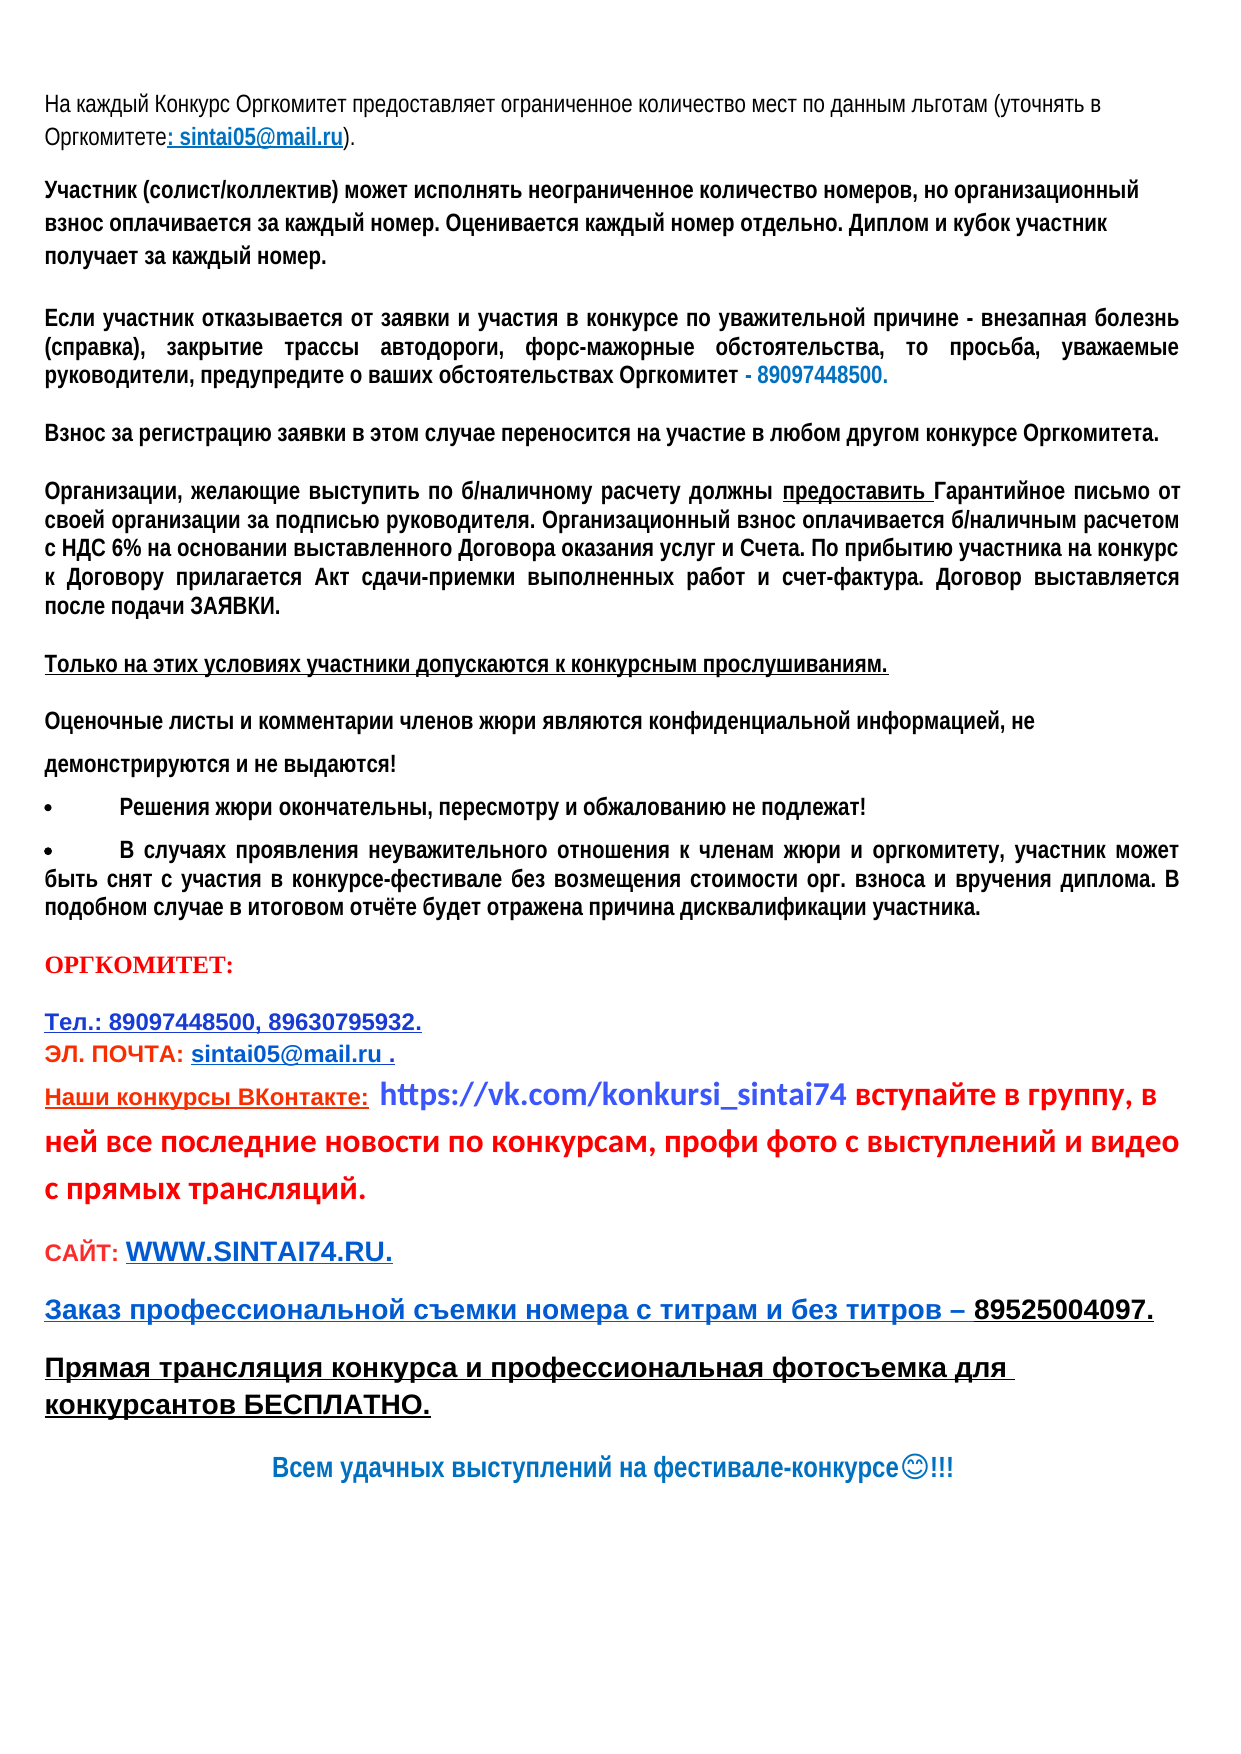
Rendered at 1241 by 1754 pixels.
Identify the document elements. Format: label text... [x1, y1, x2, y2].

text Если участник отказывается от заявки и участия в конкурсе по уважительной причине - внезапная болезнь (справка), закрытие трассы автодороги, форс-мажорные обстоятельства, то просьба, уважаемые руководители, предупредите о ваших обстоятельствах Оргкомитет - 89097448500. [44, 303, 1181, 389]
text ОРГКОМИТЕТ: [44, 950, 1181, 979]
text Участник (солист/коллектив) может исполнять неограниченное количество номеров, но организационный взнос оплачивается за каждый номер. Оценивается каждый номер отдельно. Диплом и кубок участник получает за каждый номер. [44, 175, 1181, 270]
text Взнос за регистрацию заявки в этом случае переносится на участие в любом другом конкурсе Оргкомитета. [44, 418, 1181, 447]
list В случаях проявления неуважительного отношения к членам жюри и оргкомитету, участник может быть снят с участия в конкурсе-фестивале без возмещения стоимости орг. взноса и вручения диплома. В подобном случае в итоговом отчёте будет отражена причина дисквалификации участника. [44, 835, 1181, 921]
text Всем удачных выступлений на фестивале-конкурсе😊!!! [44, 1446, 1181, 1486]
text На каждый Конкурс Оргкомитет предоставляет ограниченное количество мест по данным льготам (уточнять в Оргкомитете: sintai05@mail.ru). [44, 89, 1181, 150]
list Решения жюри окончательны, пересмотру и обжалованию не подлежат! [44, 792, 1181, 821]
text САЙТ: WWW.SINTAI74.RU. [44, 1234, 1181, 1267]
text Заказ профессиональной съемки номера с титрам и без титров – 89525004097. [44, 1293, 1181, 1325]
text Только на этих условиях участники допускаются к конкурсным прослушиваниям. [44, 648, 1181, 677]
text Оценочные листы и комментарии членов жюри являются конфиденциальной информацией, не демонстрируются и не выдаются! [44, 706, 1181, 778]
text Тел.: 89097448500, 89630795932. ЭЛ. ПОЧТА: sintai05@mail.ru . Наши конкурсы ВКонтакте: https://vk.com/konkursi_sintai74 вступайте в группу, в ней все последние новости по конкурсам, профи фото с выступлений и видео с прямых трансляций. [44, 1008, 1181, 1208]
text Организации, желающие выступить по б/наличному расчету должны предоставить Гарантийное письмо от своей организации за подписью руководителя. Организационный взнос оплачивается б/наличным расчетом с НДС 6% на основании выставленного Договора оказания услуг и Счета. По прибытию участника на конкурс к Договору прилагается Акт сдачи-приемки выполненных работ и счет-фактура. Договор выставляется после подачи ЗАЯВКИ. [44, 476, 1181, 619]
text Прямая трансляция конкурса и профессиональная фотосъемка для конкурсантов БЕСПЛАТНО. [44, 1351, 1181, 1420]
